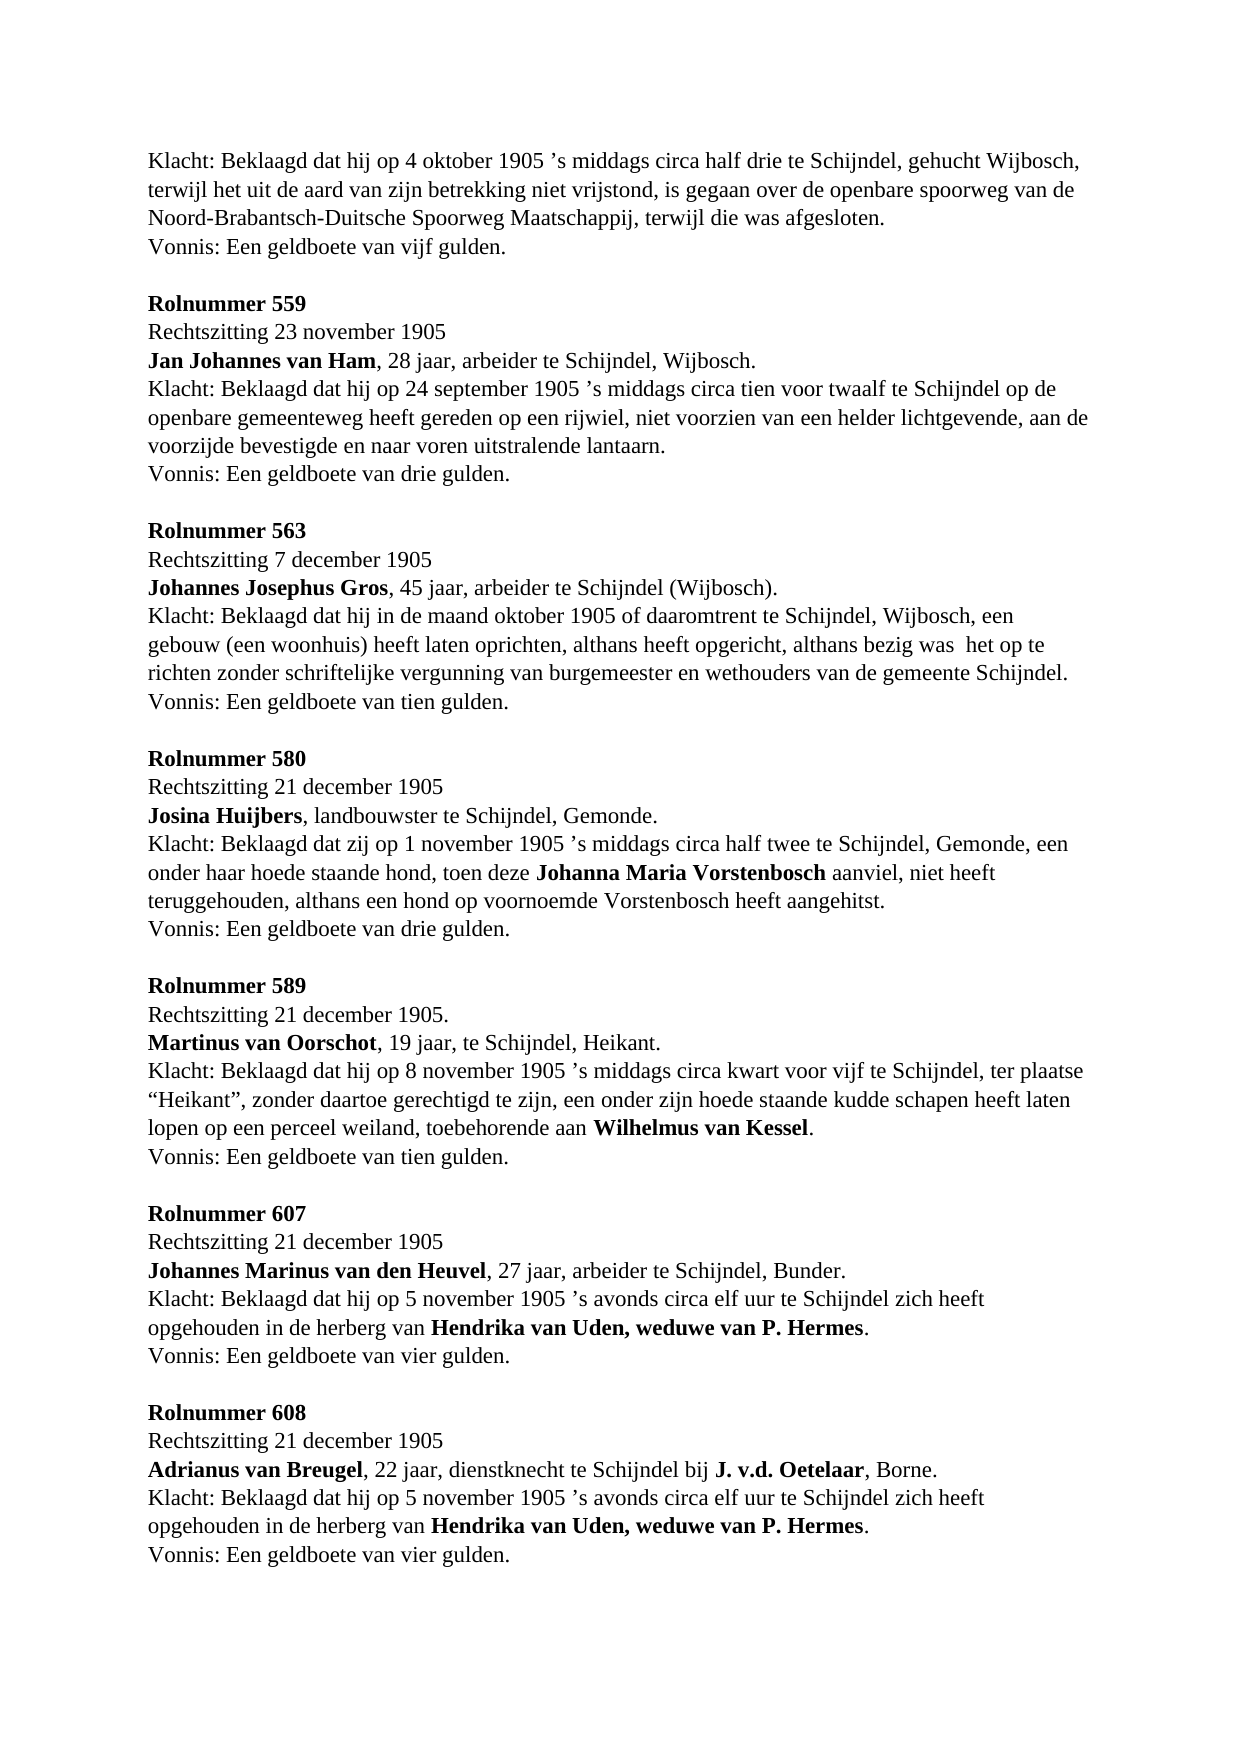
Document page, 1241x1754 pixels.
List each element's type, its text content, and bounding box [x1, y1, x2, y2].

text Rechtszitting 21 december 1905. [148, 1001, 1093, 1027]
text Klacht: Beklaagd dat hij op 5 november 1905 ’s avonds circa elf uur te Schijndel zich heeft opgehouden in de herberg van Hendrika van Uden, weduwe van P. Hermes. [148, 1484, 1093, 1539]
text Rolnummer 607 [148, 1200, 1093, 1226]
text Rolnummer 580 [148, 745, 1093, 771]
text Vonnis: Een geldboete van tien gulden. [148, 688, 1093, 714]
text Johannes Marinus van den Heuvel, 27 jaar, arbeider te Schijndel, Bunder. [148, 1257, 1093, 1283]
text Jan Johannes van Ham, 28 jaar, arbeider te Schijndel, Wijbosch. [148, 347, 1093, 373]
text Rechtszitting 21 december 1905 [148, 773, 1093, 799]
text Rechtszitting 23 november 1905 [148, 318, 1093, 344]
text Vonnis: Een geldboete van tien gulden. [148, 1143, 1093, 1169]
text Martinus van Oorschot, 19 jaar, te Schijndel, Heikant. [148, 1029, 1093, 1056]
text Rechtszitting 7 december 1905 [148, 546, 1093, 572]
text Vonnis: Een geldboete van vijf gulden. [148, 233, 1093, 259]
text Vonnis: Een geldboete van vier gulden. [148, 1541, 1093, 1567]
text Rolnummer 608 [148, 1399, 1093, 1425]
text Klacht: Beklaagd dat hij op 8 november 1905 ’s middags circa kwart voor vijf te Schijndel, ter plaatse “Heikant”, zonder daartoe gerechtigd te zijn, een onder zijn hoede staande kudde schapen heeft laten lopen op een perceel weiland, toebehorende aan Wilhelmus van Kessel. [148, 1058, 1093, 1141]
text Klacht: Beklaagd dat hij in de maand oktober 1905 of daaromtrent te Schijndel, Wijbosch, een gebouw (een woonhuis) heeft laten oprichten, althans heeft opgericht, althans bezig was het op te richten zonder schriftelijke vergunning van burgemeester en wethouders van de gemeente Schijndel. [148, 603, 1093, 686]
text Klacht: Beklaagd dat hij op 5 november 1905 ’s avonds circa elf uur te Schijndel zich heeft opgehouden in de herberg van Hendrika van Uden, weduwe van P. Hermes. [148, 1285, 1093, 1340]
text Adrianus van Breugel, 22 jaar, dienstknecht te Schijndel bij J. v.d. Oetelaar, Borne. [148, 1456, 1093, 1482]
text Klacht: Beklaagd dat zij op 1 november 1905 ’s middags circa half twee te Schijndel, Gemonde, een onder haar hoede staande hond, toen deze Johanna Maria Vorstenbosch aanviel, niet heeft teruggehouden, althans een hond op voornoemde Vorstenbosch heeft aangehitst. [148, 830, 1093, 913]
text Rechtszitting 21 december 1905 [148, 1427, 1093, 1454]
text Klacht: Beklaagd dat hij op 24 september 1905 ’s middags circa tien voor twaalf te Schijndel op de openbare gemeenteweg heeft gereden op een rijwiel, niet voorzien van een helder lichtgevende, aan de voorzijde bevestigde en naar voren uitstralende lantaarn. [148, 375, 1093, 458]
text Rolnummer 589 [148, 972, 1093, 999]
text Vonnis: Een geldboete van vier gulden. [148, 1342, 1093, 1368]
text Klacht: Beklaagd dat hij op 4 oktober 1905 ’s middags circa half drie te Schijndel, gehucht Wijbosch, terwijl het uit de aard van zijn betrekking niet vrijstond, is gegaan over de openbare spoorweg van de Noord-Brabantsch-Duitsche Spoorweg Maatschappij, terwijl die was afgesloten. [148, 148, 1093, 231]
text Rolnummer 559 [148, 290, 1093, 316]
text Vonnis: Een geldboete van drie gulden. [148, 460, 1093, 487]
text Rolnummer 563 [148, 517, 1093, 544]
text Josina Huijbers, landbouwster te Schijndel, Gemonde. [148, 802, 1093, 828]
text Rechtszitting 21 december 1905 [148, 1228, 1093, 1254]
text Johannes Josephus Gros, 45 jaar, arbeider te Schijndel (Wijbosch). [148, 574, 1093, 601]
text Vonnis: Een geldboete van drie gulden. [148, 915, 1093, 942]
